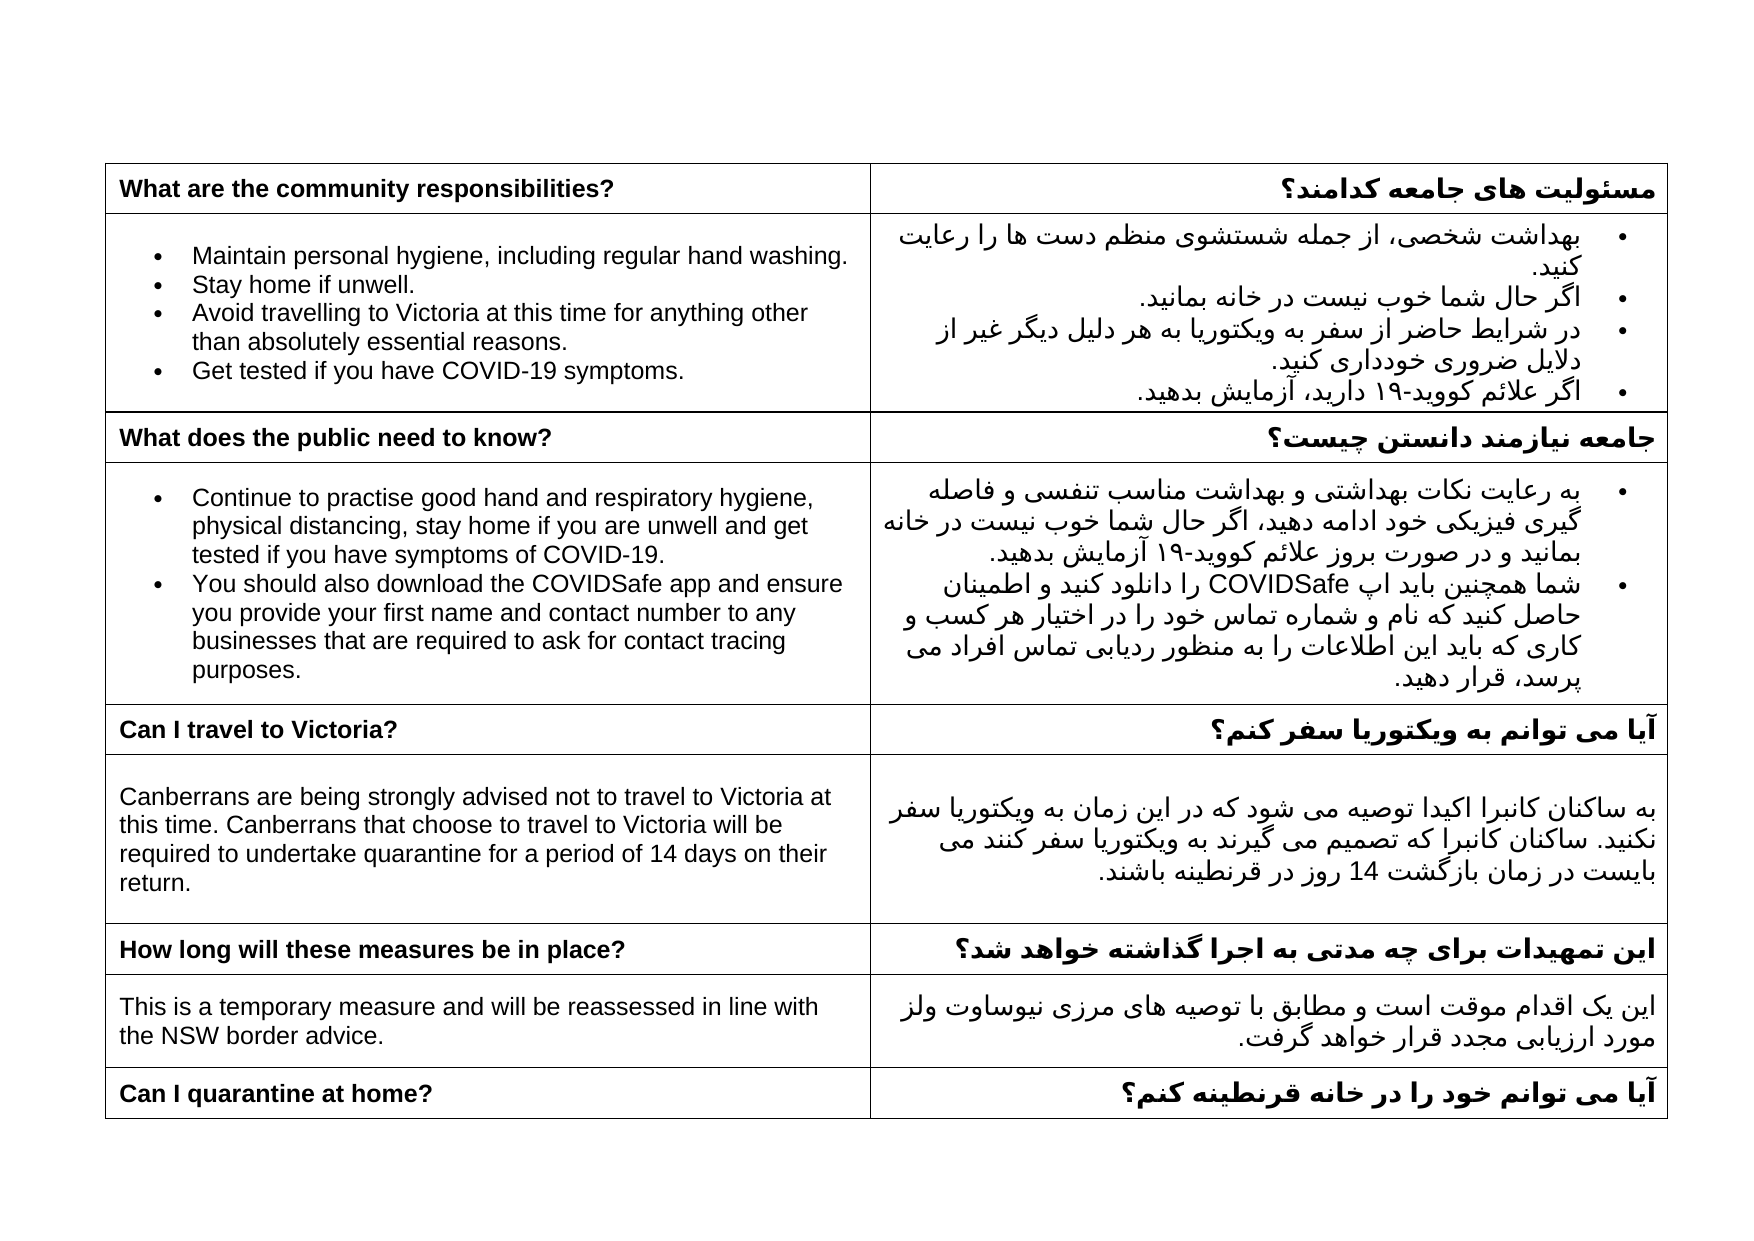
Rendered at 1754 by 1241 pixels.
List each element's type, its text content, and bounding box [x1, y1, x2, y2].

table_cell بهداشت شخصی، از جمله شستشوی منظم دست ها را رعایت کنید. اگر حال شما خوب نیست در خانه بمانید. در شرایط حاضر از سفر به ویکتوریا به هر دلیل دیگر غیر از دلایل ضروری خودداری کنید. اگر علائم کووید-۱۹ دارید، آزمایش بدهید. [871, 214, 1667, 411]
table_cell مسئولیت های جامعه کدامند؟ [871, 164, 1667, 213]
table_cell Can I quarantine at home? [106, 1068, 870, 1118]
table_cell Maintain personal hygiene, including regular hand washing. Stay home if unwell. Avoid travelling to Victoria at this time for anything other than absolutely essential reasons. Get tested if you have COVID-19 symptoms. [106, 214, 870, 411]
table_cell How long will these measures be in place? [106, 924, 870, 974]
table_cell این تمهیدات برای چه مدتی به اجرا گذاشته خواهد شد؟ [871, 924, 1667, 974]
table_cell به ساکنان کانبرا اکیدا توصیه می شود که در این زمان به ویکتوریا سفر نکنید. ساکنان کانبرا که تصمیم می گیرند به ویکتوریا سفر کنند می بایست در زمان بازگشت 14 روز در قرنطینه باشند. [871, 755, 1667, 923]
table_cell Continue to practise good hand and respiratory hygiene, physical distancing, stay home if you are unwell and get tested if you have symptoms of COVID-19. You should also download the COVIDSafe app and ensure you provide your first name and contact number to any businesses that are required to ask for contact tracing purposes. [106, 463, 870, 703]
table_cell آیا می توانم خود را در خانه قرنطینه کنم؟ [871, 1068, 1667, 1118]
table_cell What does the public need to know? [106, 413, 870, 462]
table_cell This is a temporary measure and will be reassessed in line with the NSW border advice. [106, 975, 870, 1067]
table_cell Can I travel to Victoria? [106, 705, 870, 754]
table_cell این یک اقدام موقت است و مطابق با توصیه های مرزی نیوساوت ولز مورد ارزیابی مجدد قرار خواهد گرفت. [871, 975, 1667, 1067]
table_cell آیا می توانم به ویکتوریا سفر کنم؟ [871, 705, 1667, 754]
table_cell What are the community responsibilities? [106, 164, 870, 213]
table_cell جامعه نیازمند دانستن چیست؟ [871, 413, 1667, 462]
table_cell به رعایت نکات بهداشتی و بهداشت مناسب تنفسی و فاصله گیری فیزیکی خود ادامه دهید، اگر حال شما خوب نیست در خانه بمانید و در صورت بروز علائم کووید-۱۹ آزمایش بدهید. شما همچنین باید اپ COVIDSafe را دانلود کنید و اطمینان حاصل کنید که نام و شماره تماس خود را در اختیار هر کسب و کاری که باید این اطلاعات را به منظور ردیابی تماس افراد می پرسد، قرار دهید. [871, 463, 1667, 703]
table_cell Canberrans are being strongly advised not to travel to Victoria at this time. Canberrans that choose to travel to Victoria will be required to undertake quarantine for a period of 14 days on their return. [106, 755, 870, 923]
